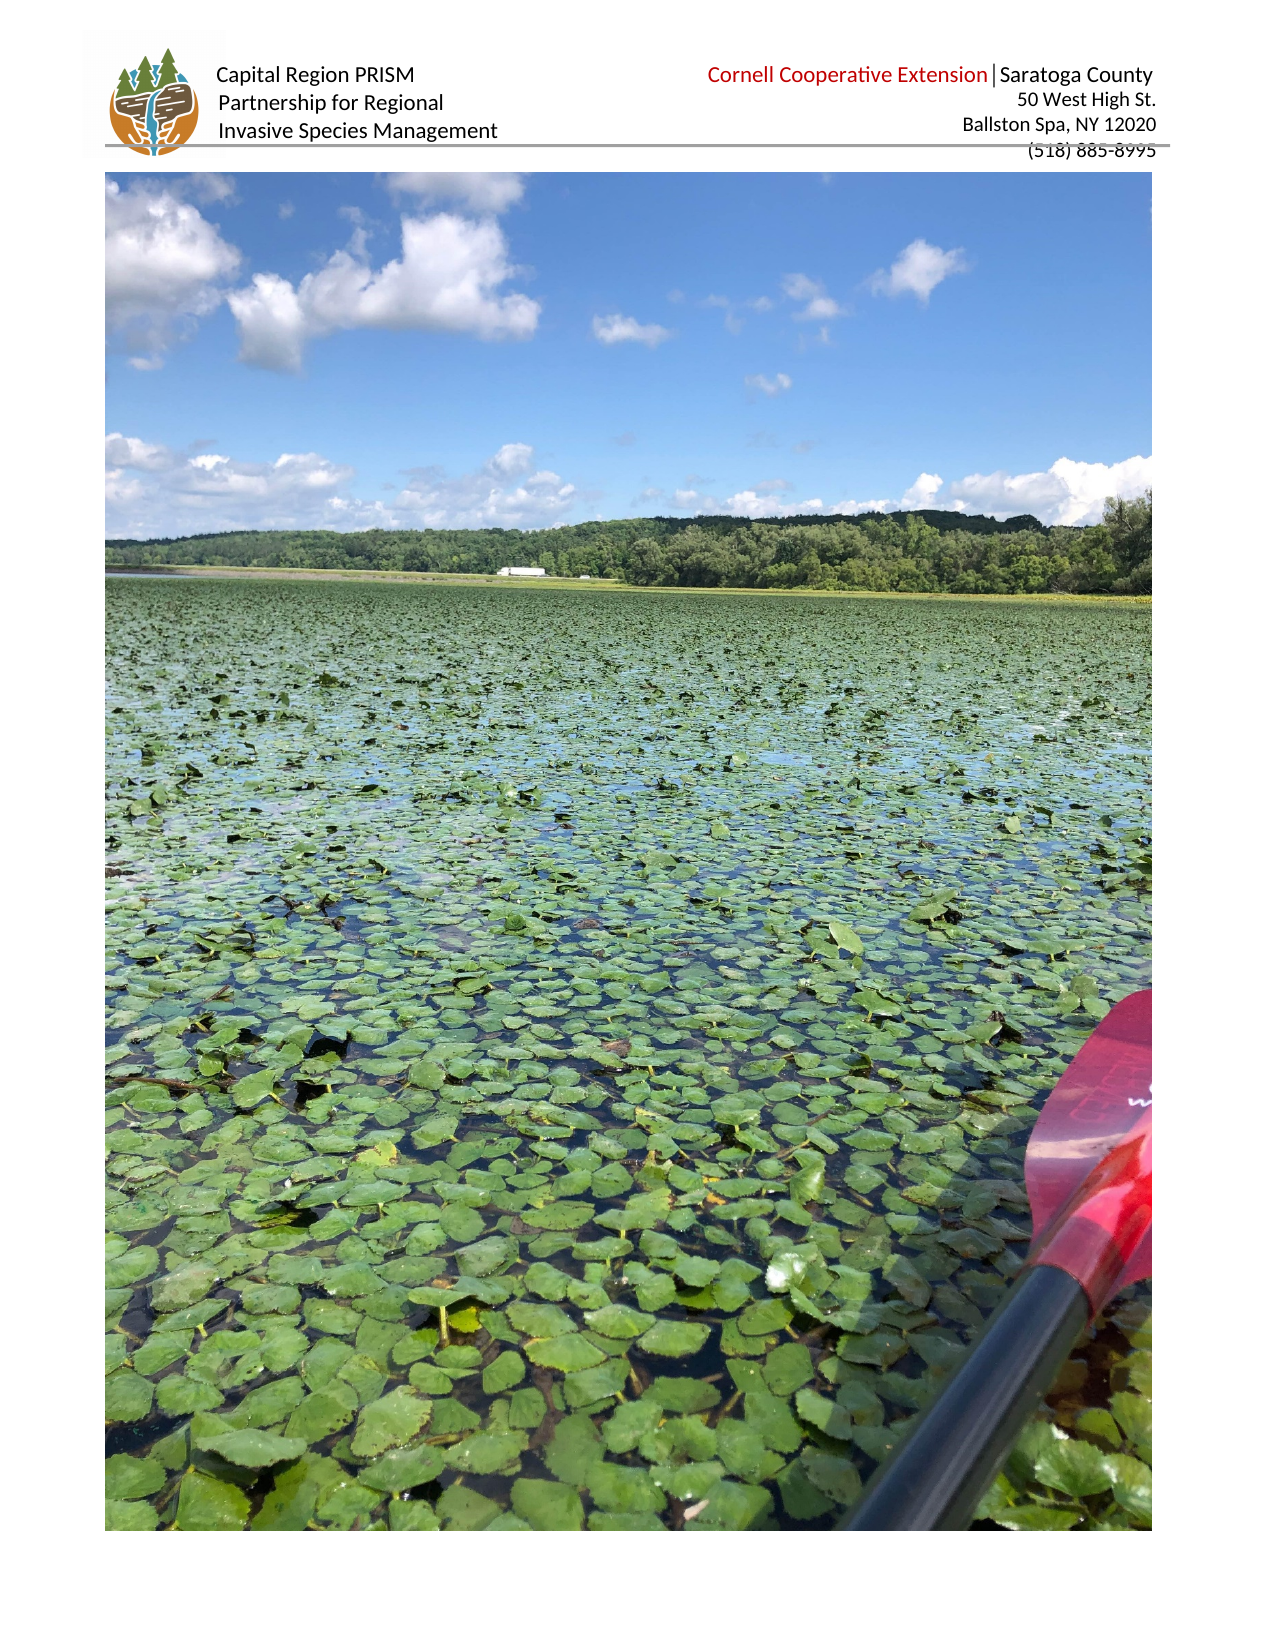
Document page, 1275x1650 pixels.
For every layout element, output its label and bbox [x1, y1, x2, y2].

picture [105, 172, 1152, 1531]
picture [219, 69, 226, 80]
picture [82, 30, 226, 158]
